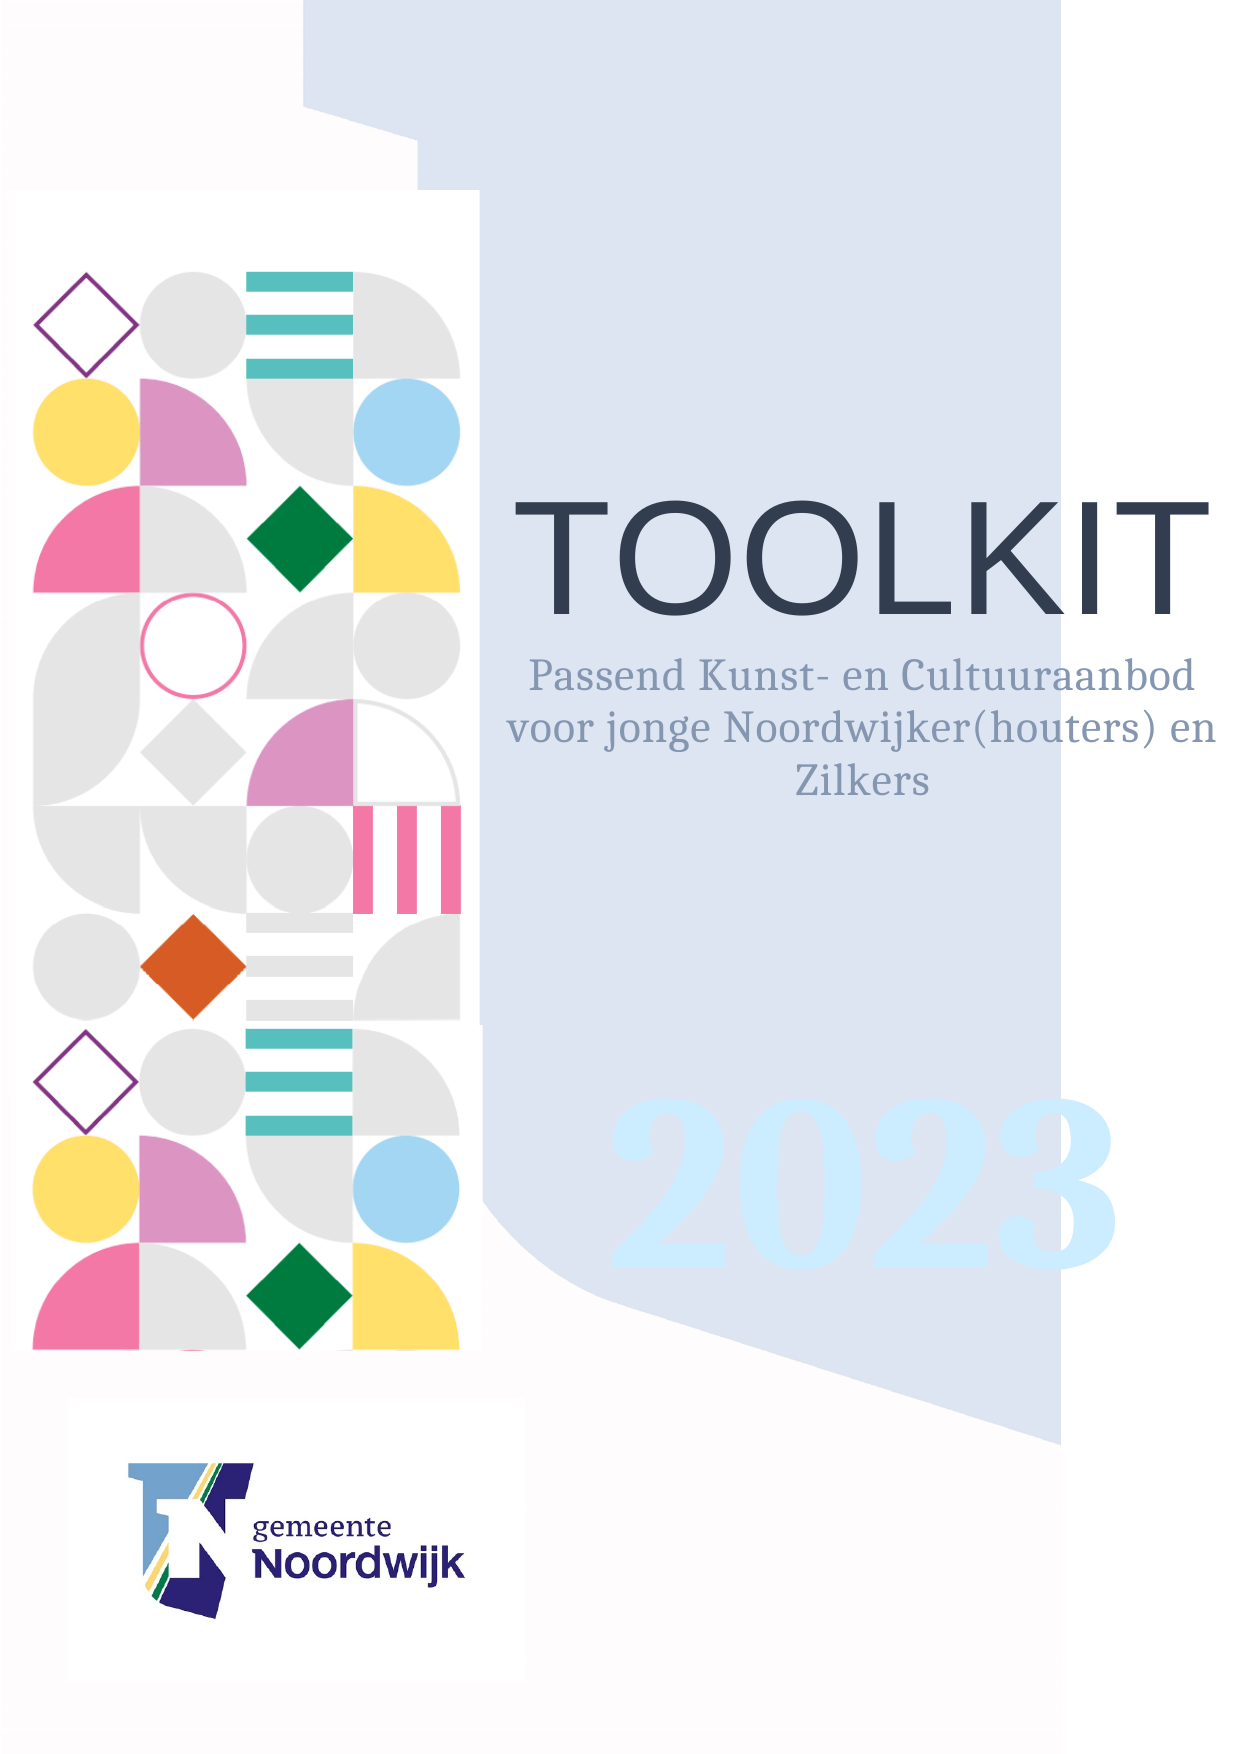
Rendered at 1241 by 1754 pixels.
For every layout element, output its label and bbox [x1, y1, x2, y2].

picture [0, 0, 1060, 1751]
